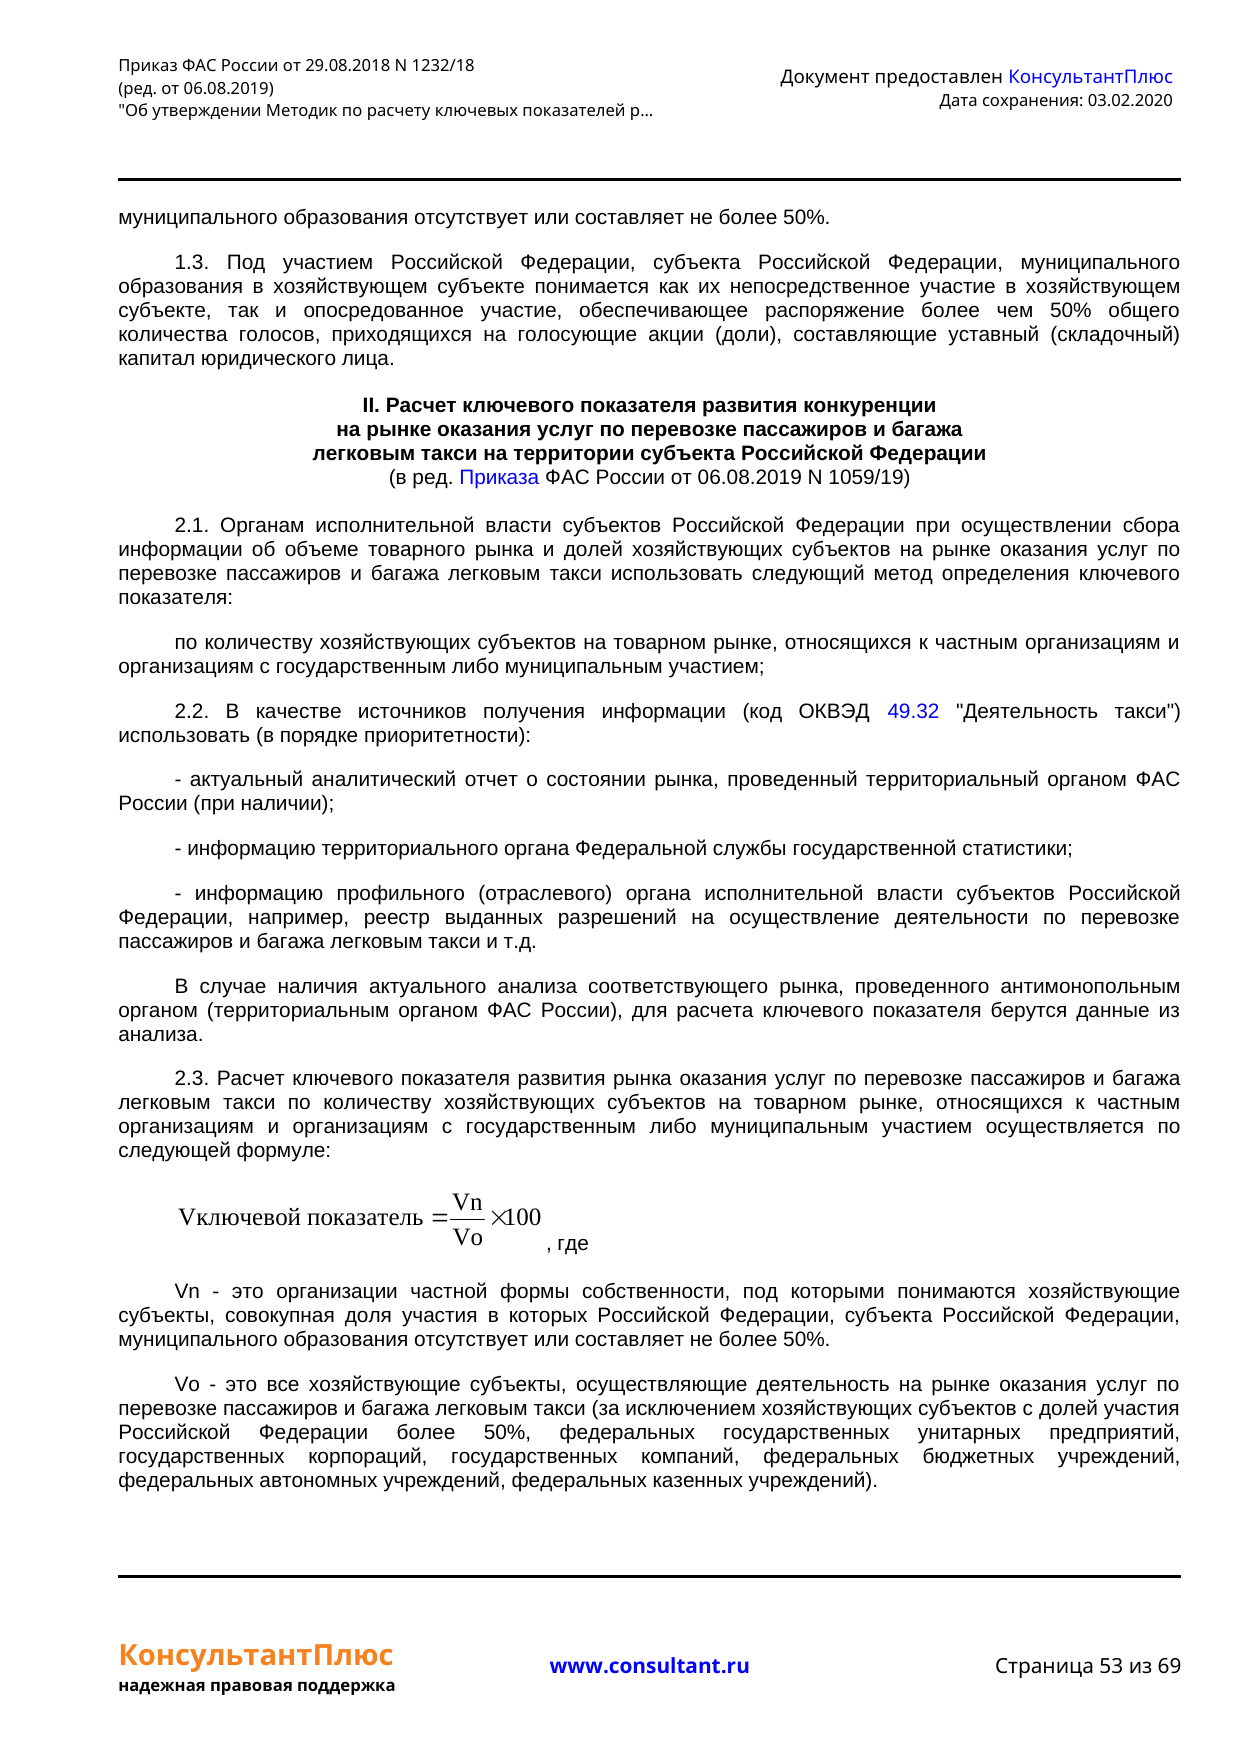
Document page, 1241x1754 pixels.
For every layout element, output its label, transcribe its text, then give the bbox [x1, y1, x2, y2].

text - информацию территориального органа Федеральной службы государственной статистики; [118, 836, 1181, 860]
text 2.2. В качестве источников получения информации (код ОКВЭД 49.32 "Деятельность такси") использовать (в порядке приоритетности): [118, 698, 1181, 746]
text , где [118, 1186, 1181, 1255]
title легковым такси на территории субъекта Российской Федерации [118, 441, 1181, 465]
text В случае наличия актуального анализа соответствующего рынка, проведенного антимонопольным органом (территориальным органом ФАС России), для расчета ключевого показателя берутся данные из анализа. [118, 973, 1181, 1045]
text Vo - это все хозяйствующие субъекты, осуществляющие деятельность на рынке оказания услуг по перевозке пассажиров и багажа легковым такси (за исключением хозяйствующих субъектов с долей участия Российской Федерации более 50%, федеральных государственных унитарных предприятий, государственных корпораций, государственных компаний, федеральных бюджетных учреждений, федеральных автономных учреждений, федеральных казенных учреждений). [118, 1372, 1181, 1491]
title на рынке оказания услуг по перевозке пассажиров и багажа [118, 417, 1181, 441]
text Vn - это организации частной формы собственности, под которыми понимаются хозяйствующие субъекты, совокупная доля участия в которых Российской Федерации, субъекта Российской Федерации, муниципального образования отсутствует или составляет не более 50%. [118, 1279, 1181, 1351]
text по количеству хозяйствующих субъектов на товарном рынке, относящихся к частным организациям и организациям с государственным либо муниципальным участием; [118, 630, 1181, 678]
text 2.1. Органам исполнительной власти субъектов Российской Федерации при осуществлении сбора информации об объеме товарного рынка и долей хозяйствующих субъектов на рынке оказания услуг по перевозке пассажиров и багажа легковым такси использовать следующий метод определения ключевого показателя: [118, 513, 1181, 609]
text - актуальный аналитический отчет о состоянии рынка, проведенный территориальный органом ФАС России (при наличии); [118, 767, 1181, 815]
text 2.3. Расчет ключевого показателя развития рынка оказания услуг по перевозке пассажиров и багажа легковым такси по количеству хозяйствующих субъектов на товарном рынке, относящихся к частным организациям и организациям с государственным либо муниципальным участием осуществляется по следующей формуле: [118, 1066, 1181, 1162]
text - информацию профильного (отраслевого) органа исполнительной власти субъектов Российской Федерации, например, реестр выданных разрешений на осуществление деятельности по перевозке пассажиров и багажа легковым такси и т.д. [118, 881, 1181, 953]
title II. Расчет ключевого показателя развития конкуренции [118, 393, 1181, 417]
text 1.3. Под участием Российской Федерации, субъекта Российской Федерации, муниципального образования в хозяйствующем субъекте понимается как их непосредственное участие в хозяйствующем субъекте, так и опосредованное участие, обеспечивающее распоряжение более чем 50% общего количества голосов, приходящихся на голосующие акции (доли), составляющие уставный (складочный) капитал юридического лица. [118, 249, 1181, 369]
text (в ред. Приказа ФАС России от 06.08.2019 N 1059/19) [118, 465, 1181, 489]
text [118, 205, 1181, 229]
